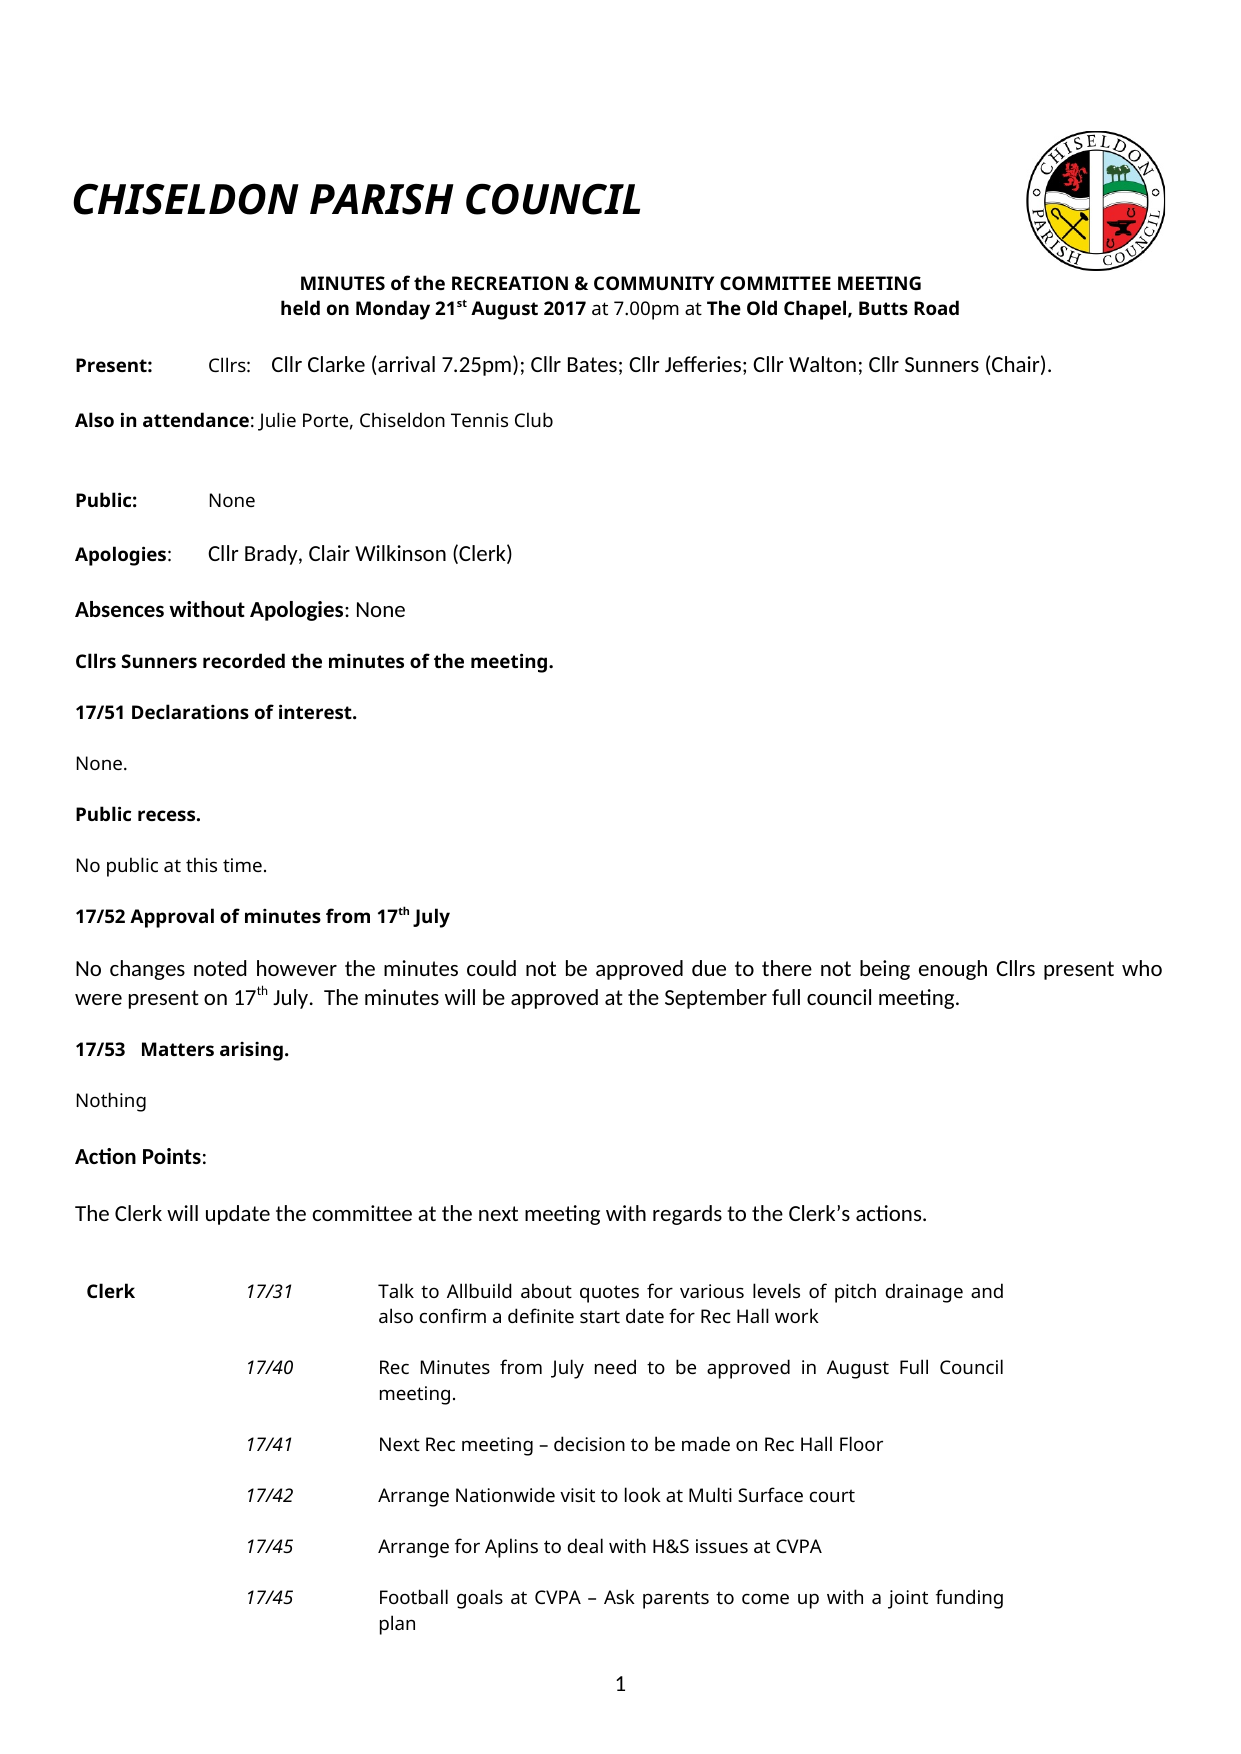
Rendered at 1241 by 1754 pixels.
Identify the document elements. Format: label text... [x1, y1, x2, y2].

text Public: None [75, 488, 1165, 513]
text Apologies: Cllr Brady, Clair Wilkinson (Clerk) [75, 539, 1165, 567]
text No public at this time. [75, 852, 1165, 878]
text Nothing [75, 1087, 1165, 1113]
text Cllrs Sunners recorded the minutes of the meeting. [75, 648, 1165, 674]
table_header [367, 1227, 1017, 1635]
text The Clerk will update the committee at the next meeting with regards to the Clerk’s actions. [75, 1199, 1165, 1227]
text held on Monday 21st August 2017 at 7.00pm at The Old Chapel, Butts Road [75, 296, 1165, 321]
text No changes noted however the minutes could not be approved due to there not being enough Cllrs present who were present on 17th July. The minutes will be approved at the September full council meeting. [75, 954, 1165, 1011]
text 17/53 Matters arising. [75, 1036, 1165, 1062]
text Absences without Apologies: None [75, 595, 1165, 623]
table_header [234, 1227, 367, 1635]
text Action Points: [75, 1142, 1165, 1170]
text Public recess. [75, 801, 1165, 827]
subtitle MINUTES of the RECREATION & COMMUNITY COMMITTEE MEETING [0, 270, 1221, 296]
text Also in attendance: Julie Porte, Chiseldon Tennis Club [75, 407, 1165, 433]
picture [1026, 131, 1166, 271]
text None. [75, 750, 1165, 776]
table_header Clerk Cllr Brady [75, 1227, 234, 1635]
text 17/52 Approval of minutes from 17th July [75, 903, 1165, 929]
text 17/51 Declarations of interest. [75, 699, 1165, 725]
text Present: Cllrs: Cllr Clarke (arrival 7.25pm); Cllr Bates; Cllr Jefferies; Cllr Walton; Cllr Sunners (Chair). [75, 350, 1165, 378]
